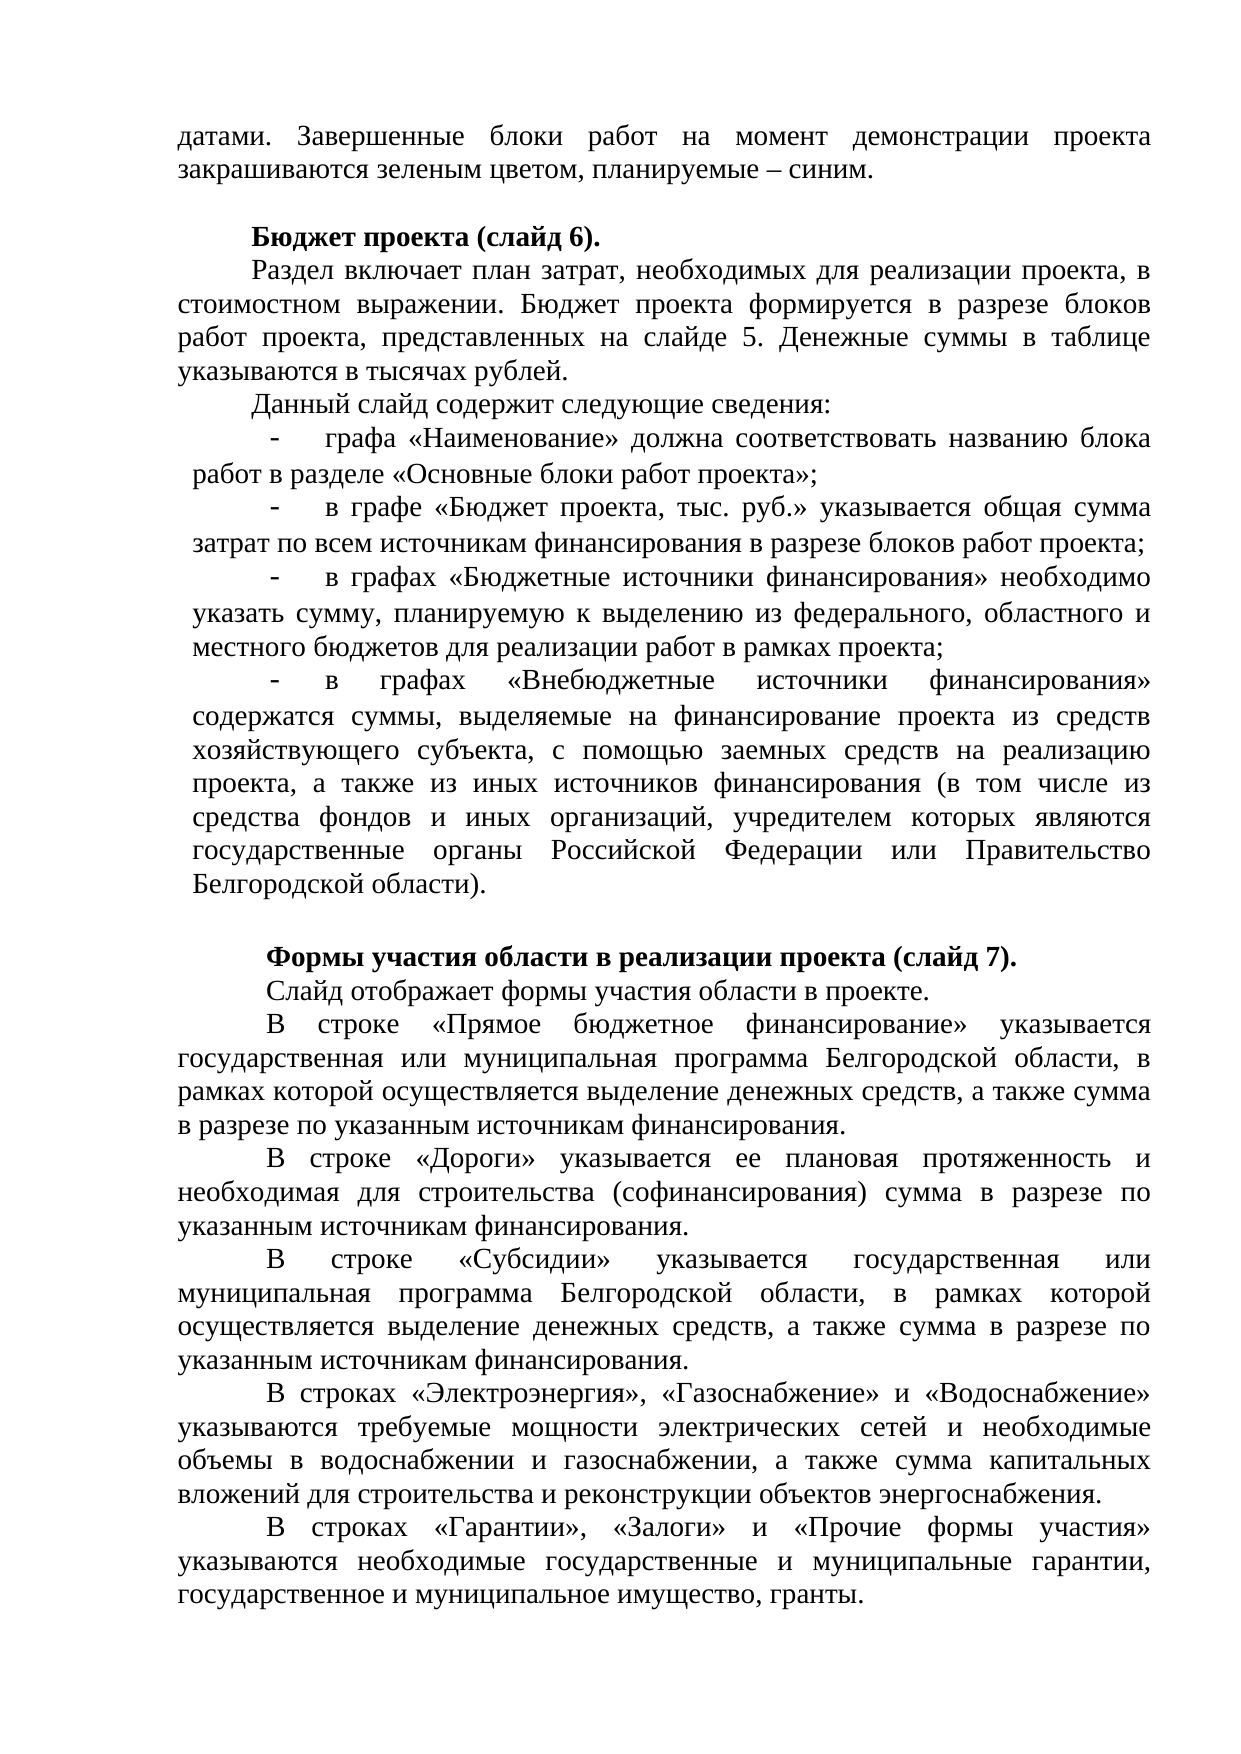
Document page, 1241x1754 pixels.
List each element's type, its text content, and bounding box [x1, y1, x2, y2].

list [177, 118, 1152, 185]
list в графах «Бюджетные источники финансирования» необходимо указать сумму, планируемую к выделению из федерального, областного и местного бюджетов для реализации работ в рамках проекта; [192, 559, 1152, 662]
text Бюджет проекта (слайд 6). [251, 219, 1152, 252]
text В строке «Прямое бюджетное финансирование» указывается государственная или муниципальная программа Белгородской области, в рамках которой осуществляется выделение денежных средств, а также сумма в разрезе по указанным источникам финансирования. [177, 1006, 1152, 1141]
list в графах «Внебюджетные источники финансирования» содержатся суммы, выделяемые на финансирование проекта из средств хозяйствующего субъекта, с помощью заемных средств на реализацию проекта, а также из иных источников финансирования (в том числе из средства фондов и иных организаций, учредителем которых являются государственные органы Российской Федерации или Правительство Белгородской области). [192, 662, 1152, 899]
list в графе «Бюджет проекта, тыс. руб.» указывается общая сумма затрат по всем источникам финансирования в разрезе блоков работ проекта; [192, 489, 1152, 559]
text Формы участия области в реализации проекта (слайд 7). [266, 939, 1152, 973]
text Данный слайд содержит следующие сведения: [177, 386, 1152, 420]
text В строке «Дороги» указывается ее плановая протяженность и необходимая для строительства (софинансирования) сумма в разрезе по указанным источникам финансирования. [177, 1141, 1152, 1241]
text В строках «Электроэнергия», «Газоснабжение» и «Водоснабжение» указываются требуемые мощности электрических сетей и необходимые объемы в водоснабжении и газоснабжении, а также сумма капитальных вложений для строительства и реконструкции объектов энергоснабжения. [177, 1375, 1152, 1509]
text Слайд отображает формы участия области в проекте. [177, 973, 1152, 1006]
text Раздел включает план затрат, необходимых для реализации проекта, в стоимостном выражении. Бюджет проекта формируется в разрезе блоков работ проекта, представленных на слайде 5. Денежные суммы в таблице указываются в тысячах рублей. [177, 252, 1152, 386]
text В строке «Субсидии» указывается государственная или муниципальная программа Белгородской области, в рамках которой осуществляется выделение денежных средств, а также сумма в разрезе по указанным источникам финансирования. [177, 1241, 1152, 1375]
list графа «Наименование» должна соответствовать названию блока работ в разделе «Основные блоки работ проекта»; [192, 420, 1152, 489]
text В строках «Гарантии», «Залоги» и «Прочие формы участия» указываются необходимые государственные и муниципальные гарантии, государственное и муниципальное имущество, гранты. [177, 1509, 1152, 1610]
